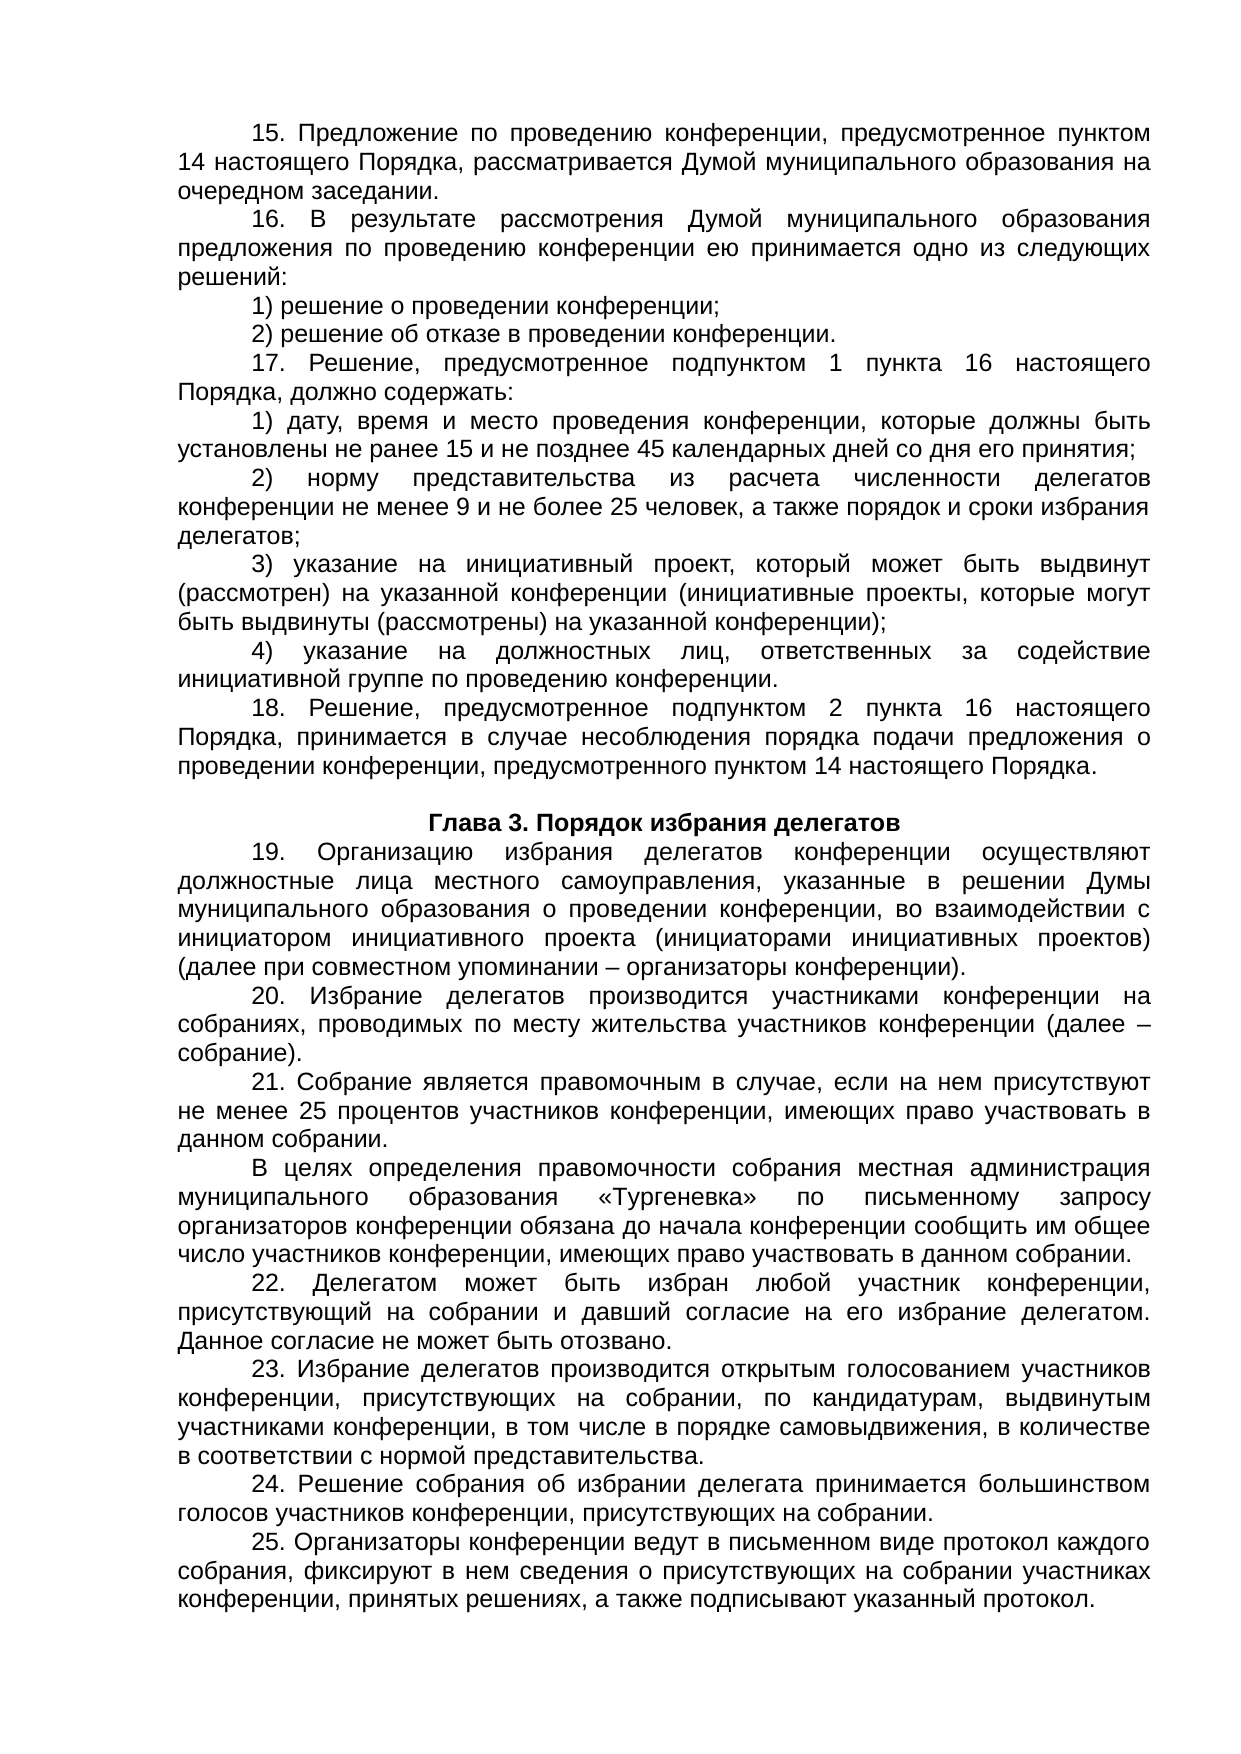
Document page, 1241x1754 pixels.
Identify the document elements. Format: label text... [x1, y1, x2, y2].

text 4) указание на должностных лиц, ответственных за содействие инициативной группе по проведению конференции. [177, 636, 1152, 693]
text 22. Делегатом может быть избран любой участник конференции, присутствующий на собрании и давший согласие на его избрание делегатом. Данное согласие не может быть отозвано. [177, 1268, 1152, 1354]
text В целях определения правомочности собрания местная администрация муниципального образования «Тургеневка» по письменному запросу организаторов конференции обязана до начала конференции сообщить им общее число участников конференции, имеющих право участвовать в данном собрании. [177, 1153, 1152, 1268]
text 23. Избрание делегатов производится открытым голосованием участников конференции, присутствующих на собрании, по кандидатурам, выдвинутым участниками конференции, в том числе в порядке самовыдвижения, в количестве в соответствии с нормой представительства. [177, 1354, 1152, 1469]
text 15. Предложение по проведению конференции, предусмотренное пунктом 14 настоящего Порядка, рассматривается Думой муниципального образования на очередном заседании. [177, 118, 1152, 204]
text 3) указание на инициативный проект, который может быть выдвинут (рассмотрен) на указанной конференции (инициативные проекты, которые могут быть выдвинуты (рассмотрены) на указанной конференции); [177, 549, 1152, 636]
text 25. Организаторы конференции ведут в письменном виде протокол каждого собрания, фиксируют в нем сведения о присутствующих на собрании участниках конференции, принятых решениях, а также подписывают указанный протокол. [177, 1527, 1152, 1613]
text 1) решение о проведении конференции; [177, 291, 1152, 319]
text 2) решение об отказе в проведении конференции. [177, 319, 1152, 348]
text 19. Организацию избрания делегатов конференции осуществляют должностные лица местного самоуправления, указанные в решении Думы муниципального образования о проведении конференции, во взаимодействии с инициатором инициативного проекта (инициаторами инициативных проектов) (далее при совместном упоминании – организаторы конференции). [177, 837, 1152, 981]
text 16. В результате рассмотрения Думой муниципального образования предложения по проведению конференции ею принимается одно из следующих решений: [177, 204, 1152, 291]
text 18. Решение, предусмотренное подпунктом 2 пункта 16 настоящего Порядка, принимается в случае несоблюдения порядка подачи предложения о проведении конференции, предусмотренного пунктом 14 настоящего Порядка. [177, 693, 1152, 779]
text 24. Решение собрания об избрании делегата принимается большинством голосов участников конференции, присутствующих на собрании. [177, 1469, 1152, 1527]
text Глава 3. Порядок избрания делегатов [177, 808, 1152, 837]
text 2) норму представительства из расчета численности делегатов конференции не менее 9 и не более 25 человек, а также порядок и сроки избрания делегатов; [177, 463, 1152, 549]
text 20. Избрание делегатов производится участниками конференции на собраниях, проводимых по месту жительства участников конференции (далее – собрание). [177, 981, 1152, 1067]
text 21. Собрание является правомочным в случае, если на нем присутствуют не менее 25 процентов участников конференции, имеющих право участвовать в данном собрании. [177, 1067, 1152, 1153]
text 1) дату, время и место проведения конференции, которые должны быть установлены не ранее 15 и не позднее 45 календарных дней со дня его принятия; [177, 406, 1152, 463]
text 17. Решение, предусмотренное подпунктом 1 пункта 16 настоящего Порядка, должно содержать: [177, 348, 1152, 406]
